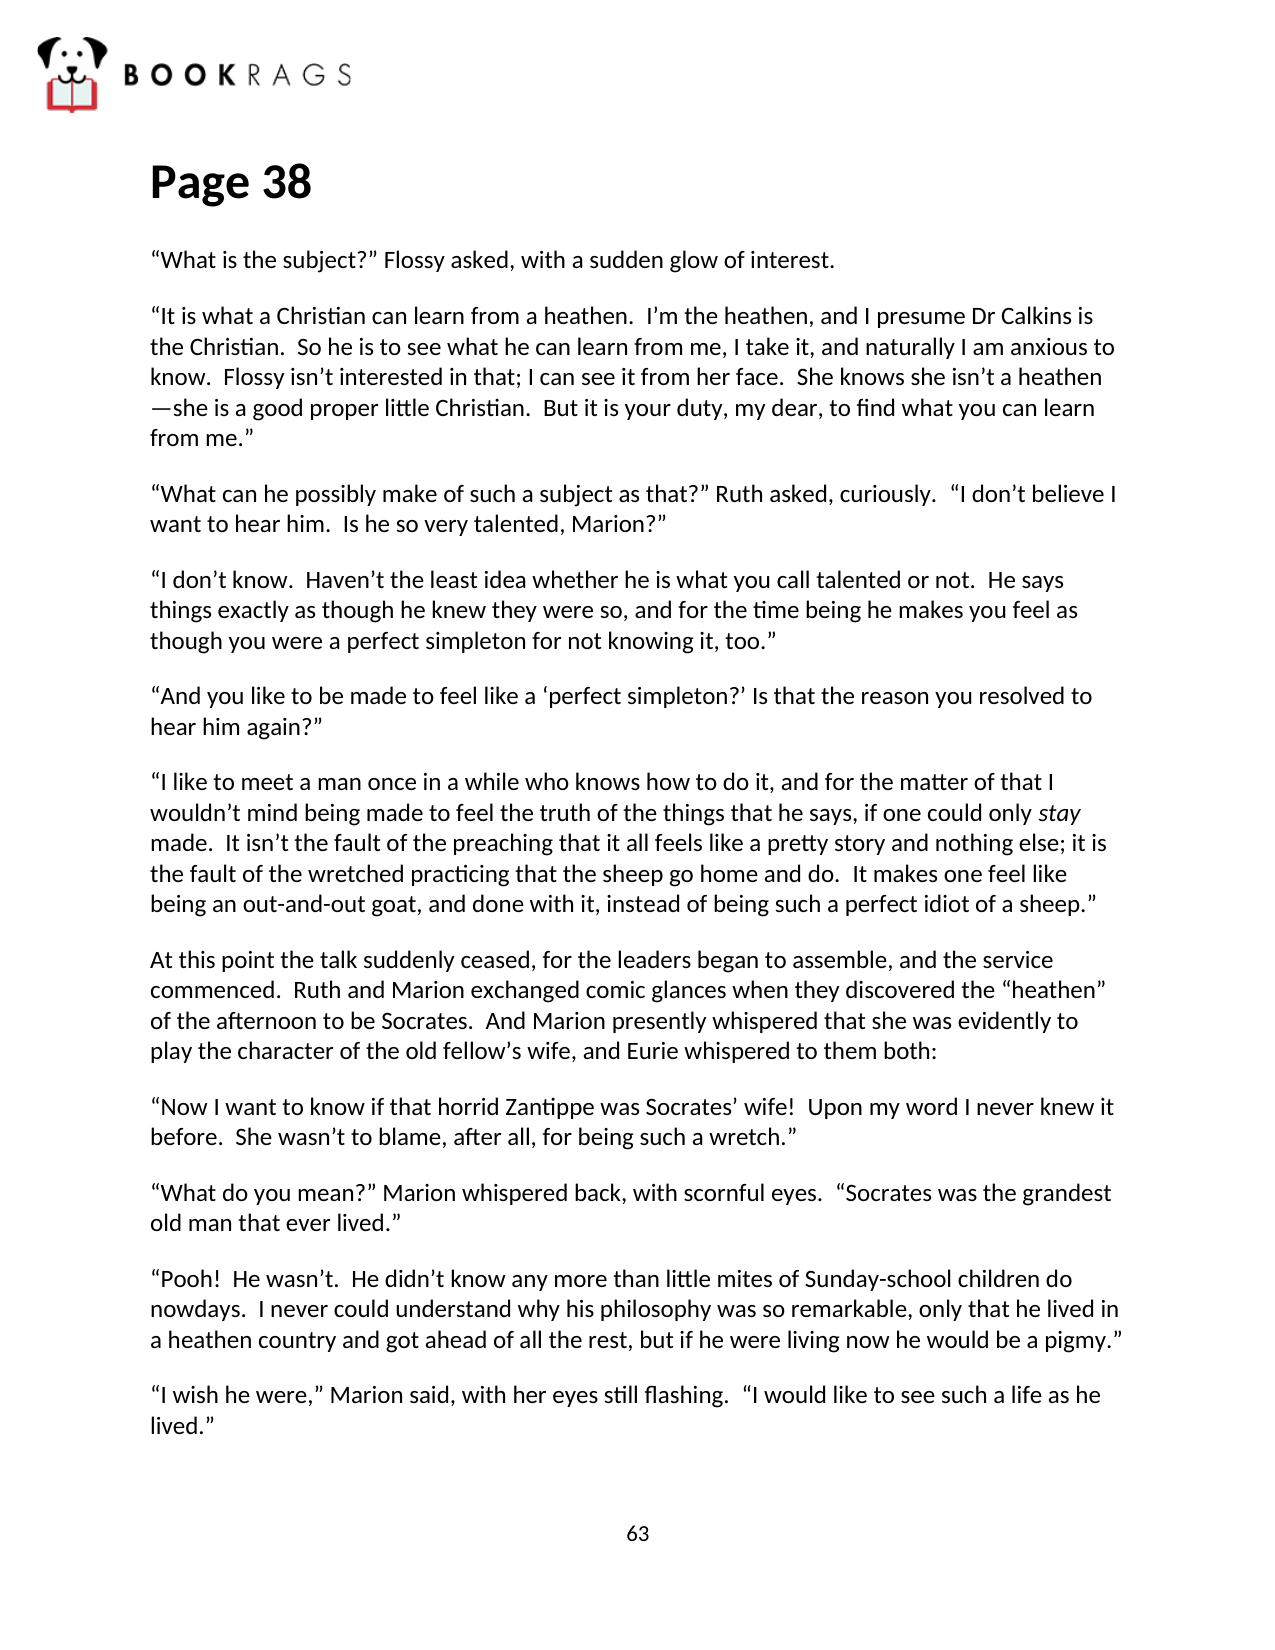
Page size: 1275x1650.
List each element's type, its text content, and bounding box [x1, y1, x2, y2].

text “It is what a Christian can learn from a heathen. I’m the heathen, and I presume Dr Calkins is the Christian. So he is to see what he can learn from me, I take it, and naturally I am anxious to know. Flossy isn’t interested in that; I can see it from her face. She knows she isn’t a heathen—­she is a good proper little Christian. But it is your duty, my dear, to find what you can learn from me.” [150, 300, 1125, 453]
text “What do you mean?” Marion whispered back, with scornful eyes. “Socrates was the grandest old man that ever lived.” [150, 1177, 1125, 1238]
text “What can he possibly make of such a subject as that?” Ruth asked, curiously. “I don’t believe I want to hear him. Is he so very talented, Marion?” [150, 478, 1125, 539]
text “Pooh! He wasn’t. He didn’t know any more than little mites of Sunday-school children do nowdays. I never could understand why his philosophy was so remarkable, only that he lived in a heathen country and got ahead of all the rest, but if he were living now he would be a pigmy.” [150, 1263, 1125, 1355]
text “I don’t know. Haven’t the least idea whether he is what you call talented or not. He says things exactly as though he knew they were so, and for the time being he makes you feel as though you were a perfect simpleton for not knowing it, too.” [150, 564, 1125, 655]
picture [37, 37, 351, 113]
text “I wish he were,” Marion said, with her eyes still flashing. “I would like to see such a life as he lived.” [150, 1380, 1125, 1441]
text “I like to meet a man once in a while who knows how to do it, and for the matter of that I wouldn’t mind being made to feel the truth of the things that he says, if one could only stay made. It isn’t the fault of the preaching that it all feels like a pretty story and nothing else; it is the fault of the wretched practicing that the sheep go home and do. It makes one feel like being an out-and-out goat, and done with it, instead of being such a perfect idiot of a sheep.” [150, 766, 1125, 919]
text “What is the subject?” Flossy asked, with a sudden glow of interest. [150, 244, 1125, 275]
text Page 38 [150, 150, 1125, 211]
text At this point the talk suddenly ceased, for the leaders began to assemble, and the service commenced. Ruth and Marion exchanged comic glances when they discovered the “heathen” of the afternoon to be Socrates. And Marion presently whispered that she was evidently to play the character of the old fellow’s wife, and Eurie whispered to them both: [150, 944, 1125, 1066]
text “And you like to be made to feel like a ‘perfect simpleton?’ Is that the reason you resolved to hear him again?” [150, 680, 1125, 741]
text “Now I want to know if that horrid Zantippe was Socrates’ wife! Upon my word I never knew it before. She wasn’t to blame, after all, for being such a wretch.” [150, 1091, 1125, 1152]
